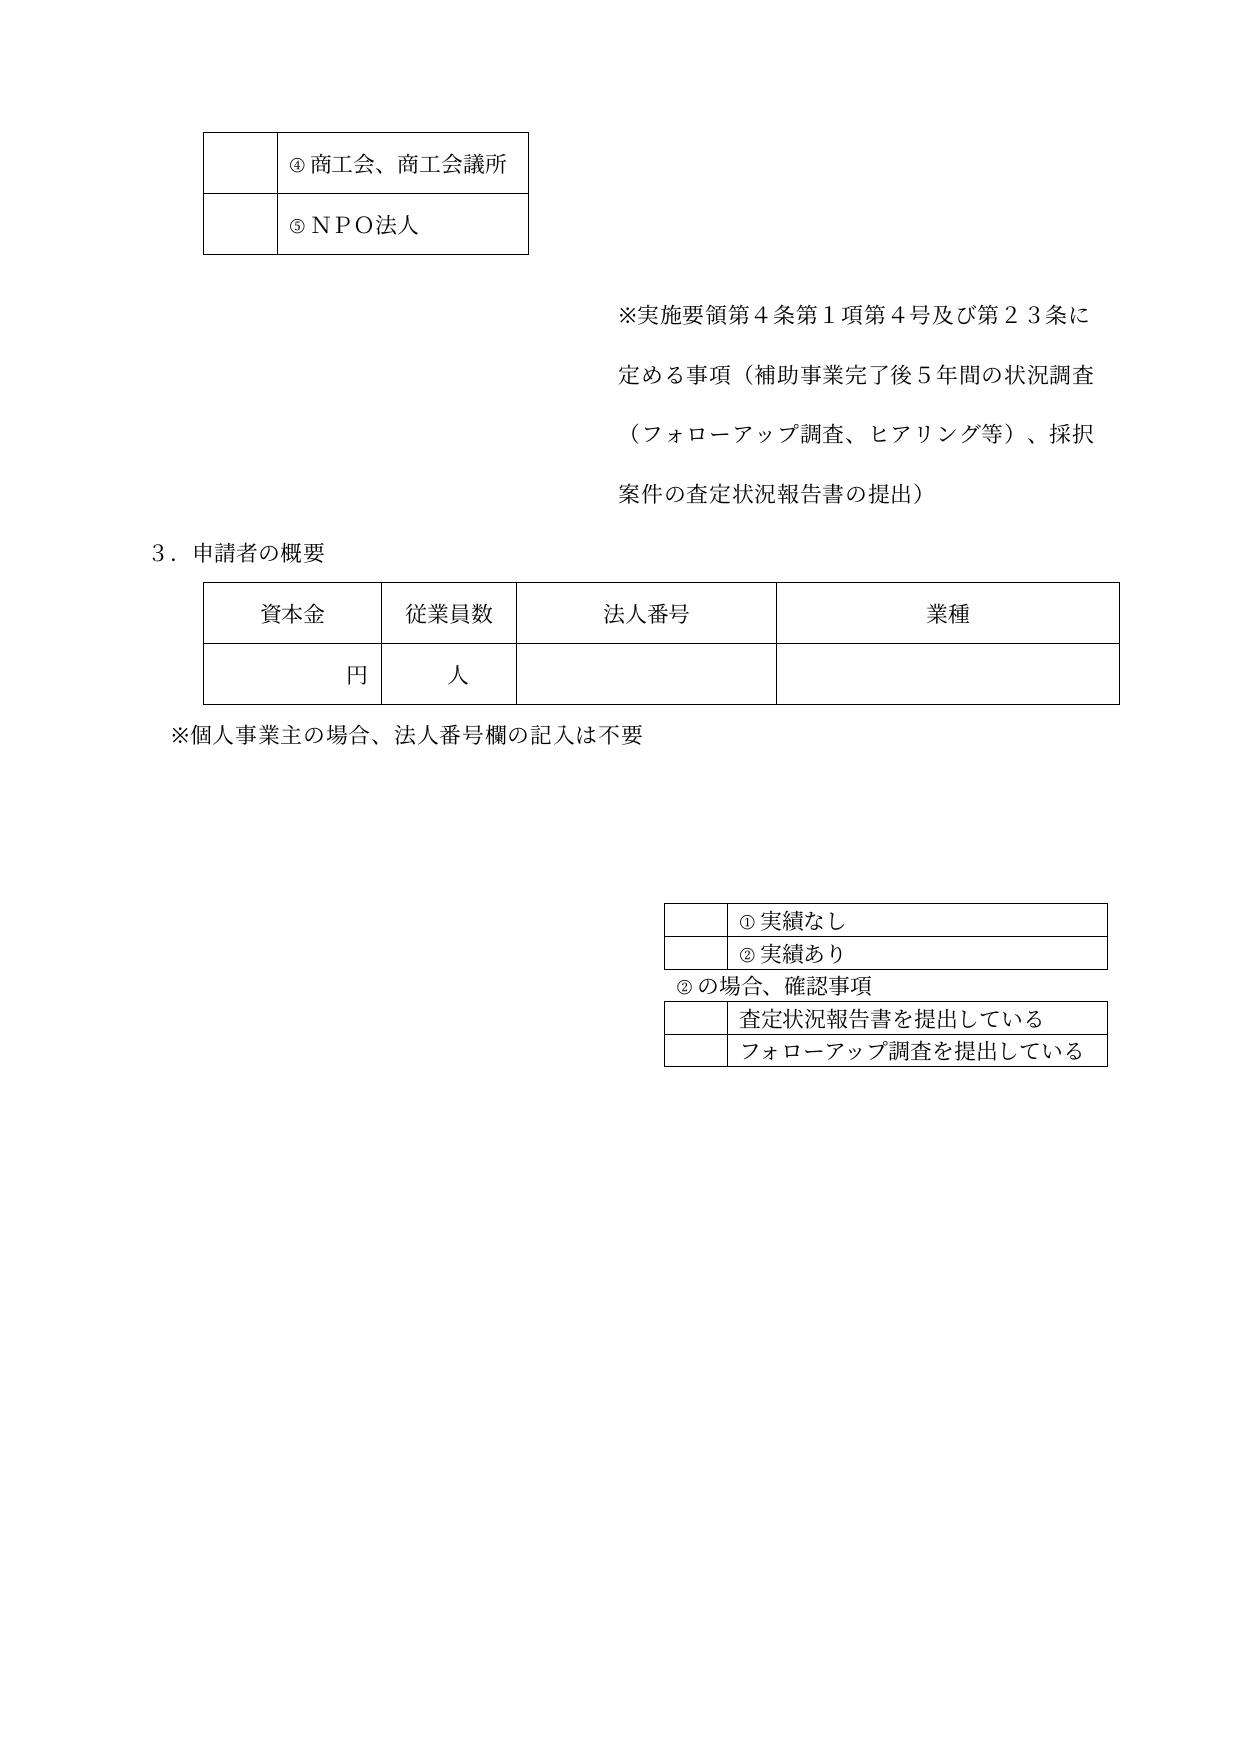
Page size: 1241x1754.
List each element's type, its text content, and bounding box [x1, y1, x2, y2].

table_cell ②実績あり [728, 937, 1107, 968]
text ３．申請者の概要 [148, 523, 1122, 582]
text ※実施要領第４条第１項第４号及び第２３条に [148, 284, 1129, 344]
table_cell [517, 644, 776, 703]
table_header 法人番号 [517, 583, 776, 643]
table_cell 円 [204, 644, 381, 703]
text （フォローアップ調査、ヒアリング等）、採択 [148, 403, 1129, 463]
text ※個人事業主の場合、法人番号欄の記入は不要 [148, 704, 1129, 764]
table_cell ④商工会、商工会議所 [278, 133, 528, 193]
text 案件の査定状況報告書の提出） [148, 463, 1122, 523]
table_cell [665, 1035, 727, 1066]
table_cell [204, 133, 277, 193]
table_cell [777, 644, 1119, 703]
table_cell 人 [382, 644, 516, 703]
table_header 資本金 [204, 583, 381, 643]
table_cell [204, 194, 277, 253]
table_cell ②の場合、確認事項 [665, 970, 1107, 1001]
table_cell ⑤ＮＰＯ法人 [278, 194, 528, 253]
table_header ①実績なし [728, 904, 1107, 936]
table_header 従業員数 [382, 583, 516, 643]
table_cell [665, 1002, 727, 1033]
text 定める事項（補助事業完了後５年間の状況調査 [148, 344, 1129, 403]
table_header 業種 [777, 583, 1119, 643]
table_cell フォローアップ調査を提出している [728, 1035, 1107, 1066]
table_cell [665, 937, 727, 968]
table_header [665, 904, 727, 936]
table_cell 査定状況報告書を提出している [728, 1002, 1107, 1033]
